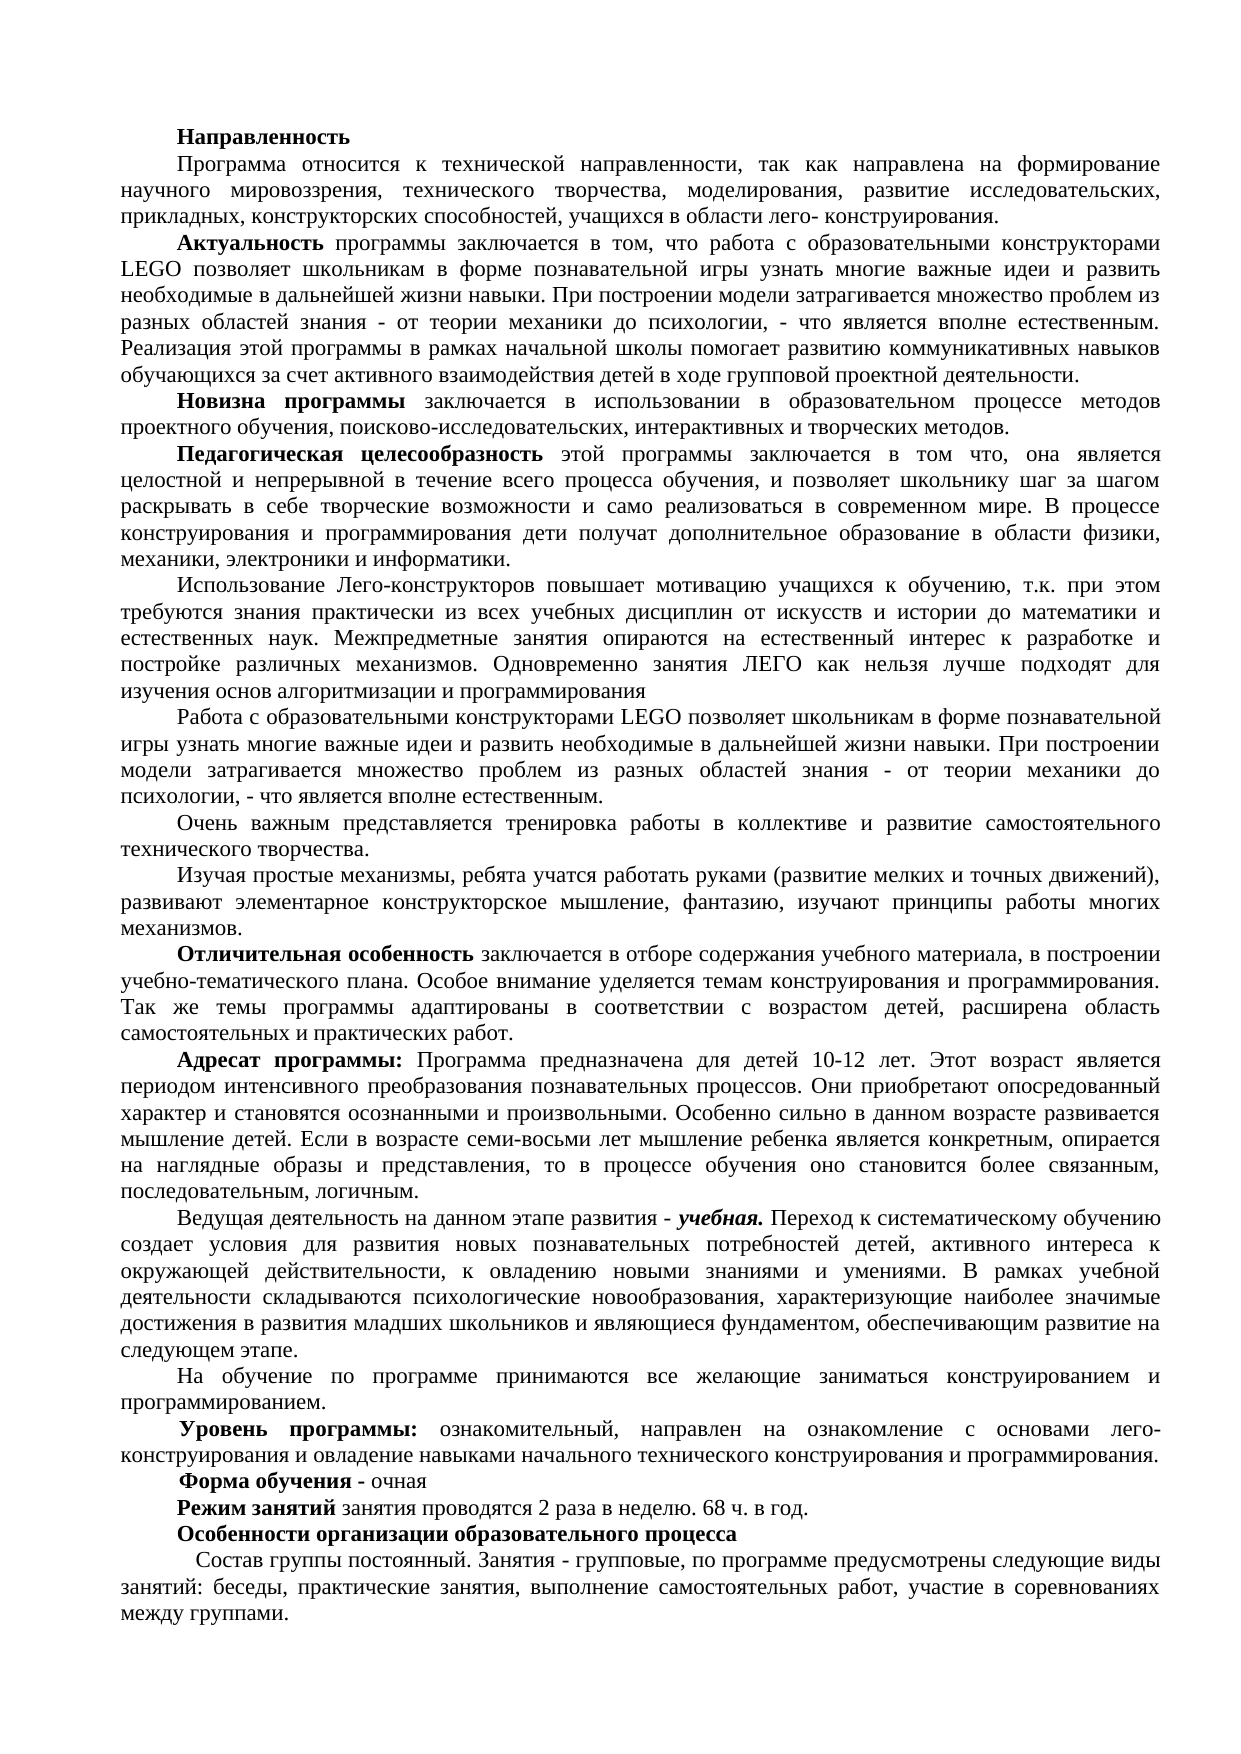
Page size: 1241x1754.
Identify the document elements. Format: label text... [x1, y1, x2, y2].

text Актуальность программы заключается в том, что работа с образовательными конструкторами LEGO позволяет школьникам в форме познавательной игры узнать многие важные идеи и развить необходимые в дальнейшей жизни навыки. При построении модели затрагивается множество проблем из разных областей знания - от теории механики до психологии, - что является вполне естественным. Реализация этой программы в рамках начальной школы помогает развитию коммуникативных навыков обучающихся за счет активного взаимодействия детей в ходе групповой проектной деятельности. [120, 229, 1162, 387]
text Отличительная особенность заключается в отборе содержания учебного материала, в построении учебно-тематического плана. Особое внимание уделяется темам конструирования и программирования. Так же темы программы адаптированы в соответствии с возрастом детей, расширена область самостоятельных и практических работ. [120, 940, 1162, 1046]
text Особенности организации образовательного процесса [120, 1520, 1162, 1547]
text Уровень программы: ознакомительный, направлен на ознакомление с основами лего- конструирования и овладение навыками начального технического конструирования и программирования. [120, 1415, 1162, 1467]
text Педагогическая целесообразность этой программы заключается в том что, она является целостной и непрерывной в течение всего процесса обучения, и позволяет школьнику шаг за шагом раскрывать в себе творческие возможности и само реализоваться в современном мире. В процессе конструирования и программирования дети получат дополнительное образование в области физики, механики, электроники и информатики. [120, 440, 1162, 571]
text Использование Лего-конструкторов повышает мотивацию учащихся к обучению, т.к. при этом требуются знания практически из всех учебных дисциплин от искусств и истории до математики и естественных наук. Межпредметные занятия опираются на естественный интерес к разработке и постройке различных механизмов. Одновременно занятия ЛЕГО как нельзя лучше подходят для изучения основ алгоритмизации и программирования [120, 571, 1162, 703]
text Программа относится к технической направленности, так как направлена на формирование научного мировоззрения, технического творчества, моделирования, развитие исследовательских, прикладных, конструкторских способностей, учащихся в области лего- конструирования. [120, 150, 1162, 229]
text Адресат программы: Программа предназначена для детей 10-12 лет. Этот возраст является периодом интенсивного преобразования познавательных процессов. Они приобретают опосредованный характер и становятся осознанными и произвольными. Особенно сильно в данном возрасте развивается мышление детей. Если в возрасте семи-восьми лет мышление ребенка является конкретным, опирается на наглядные образы и представления, то в процессе обучения оно становится более связанным, последовательным, логичным. [120, 1046, 1162, 1204]
text Форма обучения - очная [120, 1467, 1162, 1494]
text На обучение по программе принимаются все желающие заниматься конструированием и программированием. [120, 1362, 1162, 1415]
text Состав группы постоянный. Занятия - групповые, по программе предусмотрены следующие виды занятий: беседы, практические занятия, выполнение самостоятельных работ, участие в соревнованиях между группами. [120, 1547, 1162, 1626]
text Ведущая деятельность на данном этапе развития - учебная. Переход к систематическому обучению создает условия для развития новых познавательных потребностей детей, активного интереса к окружающей действительности, к овладению новыми знаниями и умениями. В рамках учебной деятельности складываются психологические новообразования, характеризующие наиболее значимые достижения в развития младших школьников и являющиеся фундаментом, обеспечивающим развитие на следующем этапе. [120, 1204, 1162, 1362]
text Работа с образовательными конструкторами LEGO позволяет школьникам в форме познавательной игры узнать многие важные идеи и развить необходимые в дальнейшей жизни навыки. При построении модели затрагивается множество проблем из разных областей знания - от теории механики до психологии, - что является вполне естественным. [120, 703, 1162, 809]
text Режим занятий занятия проводятся 2 раза в неделю. 68 ч. в год. [120, 1494, 1162, 1520]
text Направленность [147, 123, 1162, 150]
text Изучая простые механизмы, ребята учатся работать руками (развитие мелких и точных движений), развивают элементарное конструкторское мышление, фантазию, изучают принципы работы многих механизмов. [120, 861, 1162, 940]
text Новизна программы заключается в использовании в образовательном процессе методов проектного обучения, поисково-исследовательских, интерактивных и творческих методов. [120, 387, 1162, 440]
text Очень важным представляется тренировка работы в коллективе и развитие самостоятельного технического творчества. [120, 809, 1162, 861]
